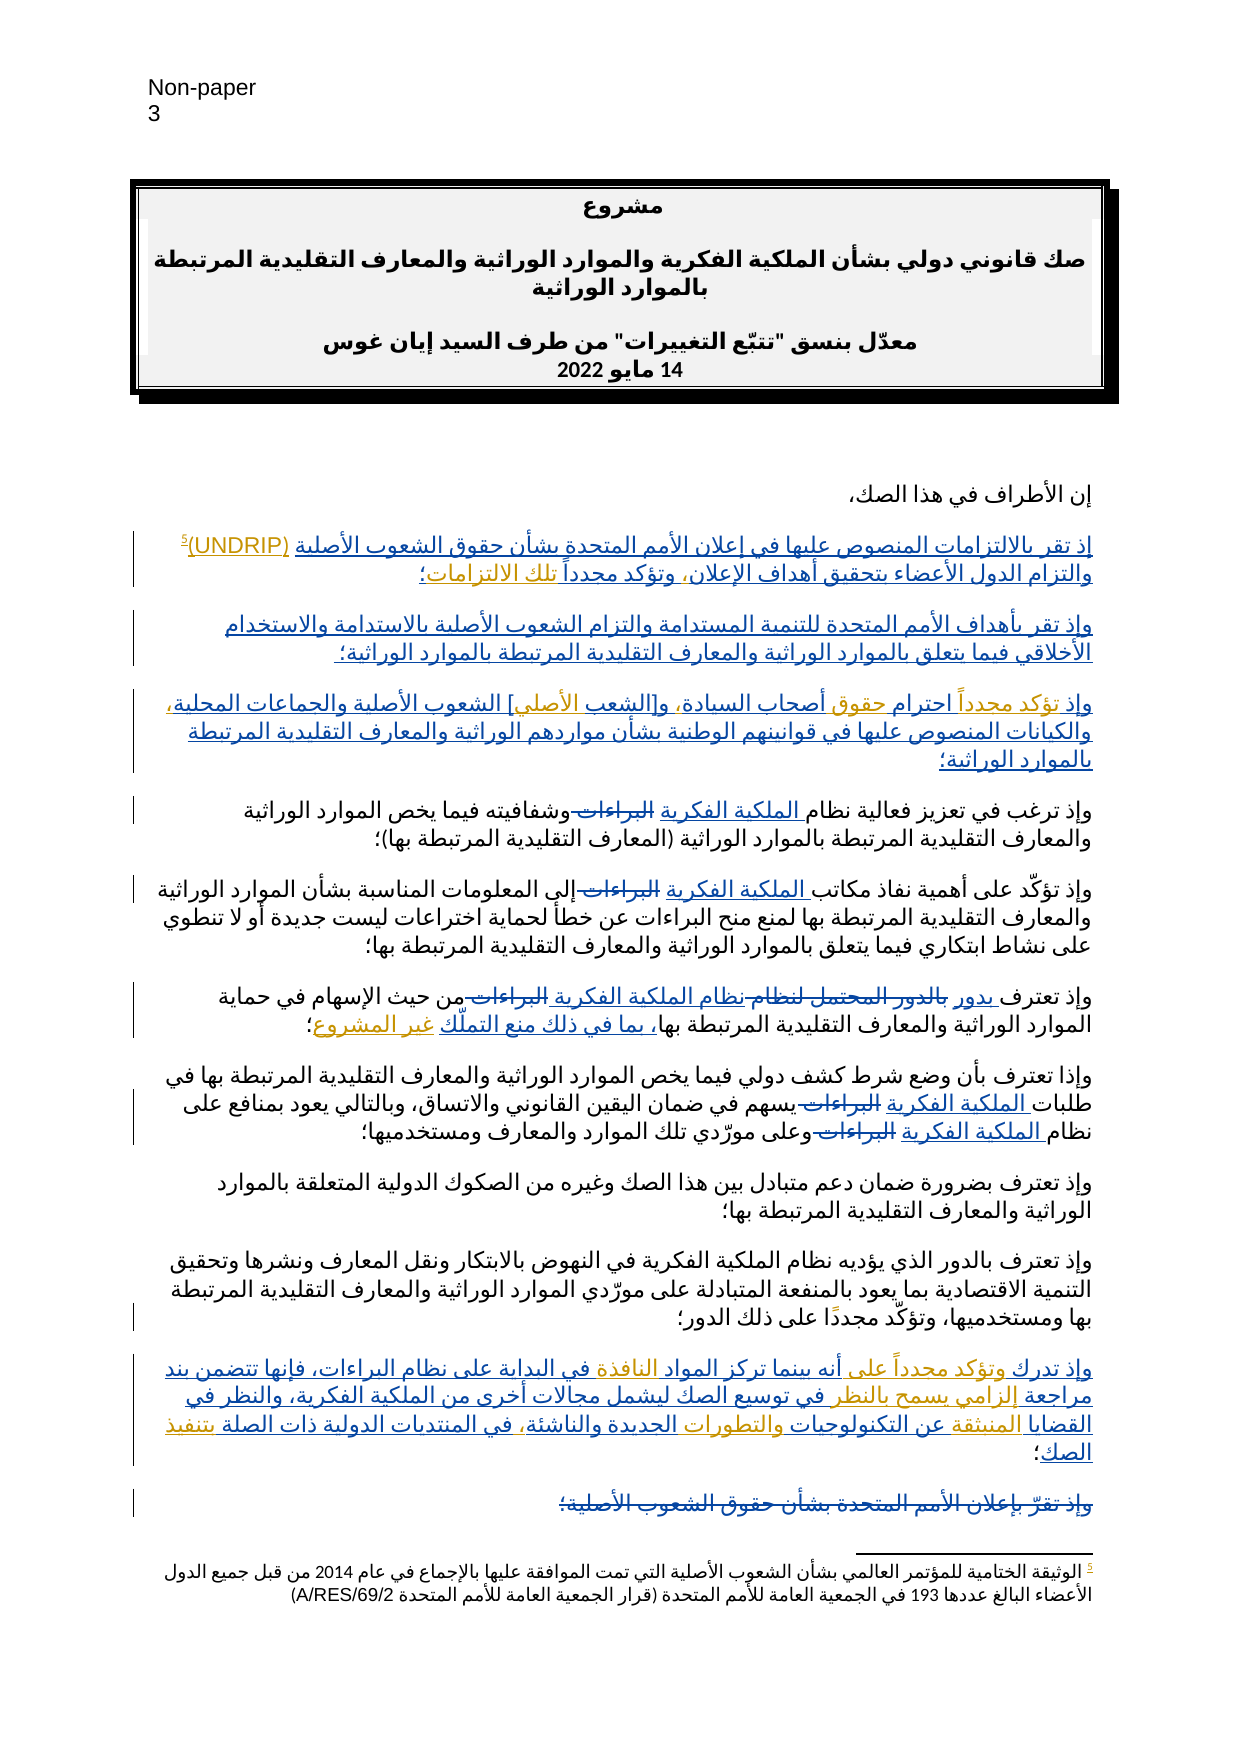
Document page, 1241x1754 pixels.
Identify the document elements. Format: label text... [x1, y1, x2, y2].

text معدّل بنسق "تتبّع التغييرات" من طرف السيد إيان غوس [148, 327, 1092, 344]
text إن الأطراف في هذا الصك، [148, 480, 1092, 508]
text وإذ تؤكّد على أهمية نفاذ مكاتب إلى المعلومات المناسبة بشأن الموارد الوراثية والمعارف التقليدية المرتبطة بها لمنع منح البراءات عن خطأ لحماية اختراعات ليست جديدة أو لا تنطوي على نشاط ابتكاري فيما يتعلق بالموارد الوراثية والمعارف التقليدية المرتبطة بها؛ [148, 875, 1092, 959]
text 14 مايو 2022 [139, 344, 1101, 386]
text وإذ تعترف من حيث الإسهام في حماية الموارد الوراثية والمعارف التقليدية المرتبطة بها ؛ [148, 982, 1092, 1038]
text مشروع [139, 189, 1101, 219]
text ؛ [148, 1354, 1092, 1466]
text وإذ ترغب في تعزيز فعالية نظام وشفافيته فيما يخص الموارد الوراثية والمعارف التقليدية المرتبطة بالموارد الوراثية (المعارف التقليدية المرتبطة بها)؛ [148, 796, 1092, 852]
text وإذ تعترف بضرورة ضمان دعم متبادل بين هذا الصك وغيره من الصكوك الدولية المتعلقة بالموارد الوراثية والمعارف التقليدية المرتبطة بها؛ [148, 1168, 1092, 1224]
text صك قانوني دولي بشأن الملكية الفكرية والموارد الوراثية والمعارف التقليدية المرتبطة بالموارد الوراثية [148, 245, 1092, 301]
text وإذا تعترف بأن وضع شرط كشف دولي فيما يخص الموارد الوراثية والمعارف التقليدية المرتبطة بها في طلبات يسهم في ضمان اليقين القانوني والاتساق، وبالتالي يعود بمنافع على نظام وعلى مورّدي تلك الموارد والمعارف ومستخدميها؛ [148, 1061, 1092, 1145]
text وإذ تعترف بالدور الذي يؤديه نظام الملكية الفكرية في النهوض بالابتكار ونقل المعارف ونشرها وتحقيق التنمية الاقتصادية بما يعود بالمنفعة المتبادلة على مورّدي الموارد الوراثية والمعارف التقليدية المرتبطة بها ومستخدميها، وتؤكّد مجددا على ذلك الدور؛ [148, 1247, 1092, 1331]
